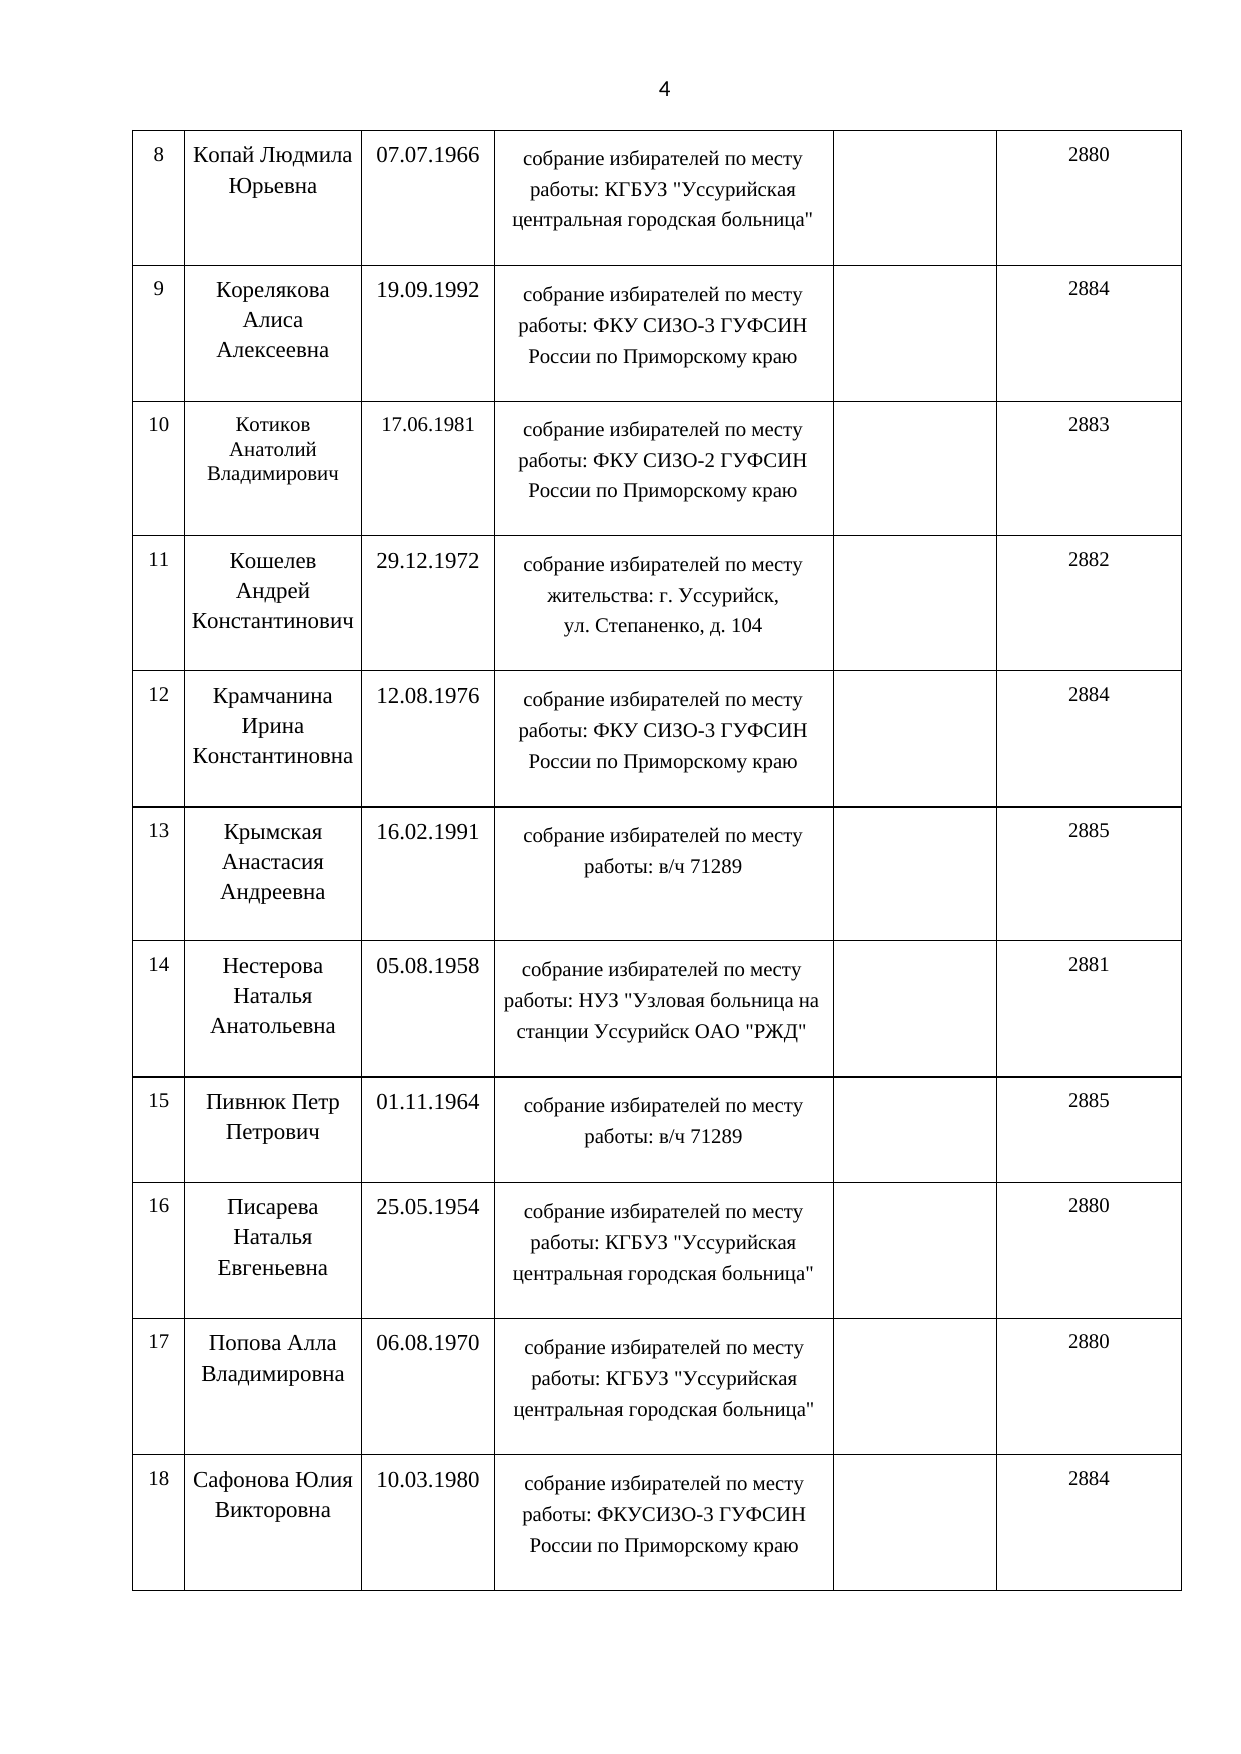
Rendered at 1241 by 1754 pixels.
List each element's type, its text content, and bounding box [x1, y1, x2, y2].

table_cell 05.08.1958 [362, 941, 494, 1076]
table_header собрание избирателей по месту работы: КГБУЗ "Уссурийская центральная городская больница" [495, 131, 833, 264]
table_cell собрание избирателей по месту работы: ФКУ СИЗО-2 ГУФСИН России по Приморскому краю [495, 402, 833, 535]
table_cell [834, 941, 996, 1076]
table_cell Кошелев Андрей Константинович [185, 536, 361, 670]
table_cell 2882 [997, 536, 1181, 670]
table_cell 2880 [997, 1183, 1181, 1318]
table_cell 17 [133, 1319, 184, 1454]
table_cell собрание избирателей по месту работы: ФКУ СИЗО-3 ГУФСИН России по Приморскому краю [495, 671, 833, 806]
table_cell собрание избирателей по месту работы: КГБУЗ "Уссурийская центральная городская больница" [495, 1183, 833, 1318]
table_cell 12 [133, 671, 184, 806]
table_cell 19.09.1992 [362, 266, 494, 401]
table_cell 2883 [997, 402, 1181, 535]
table_cell Нестерова Наталья Анатольевна [185, 941, 361, 1076]
table_cell собрание избирателей по месту работы: КГБУЗ "Уссурийская центральная городская больница" [495, 1319, 833, 1454]
table_cell Пивнюк Петр Петрович [185, 1078, 361, 1182]
table_cell 13 [133, 808, 184, 940]
table_cell [834, 1183, 996, 1318]
table_cell 2885 [997, 1078, 1181, 1182]
table_header [834, 131, 996, 264]
table_cell 2885 [997, 808, 1181, 940]
table_cell собрание избирателей по месту работы: в/ч 71289 [495, 1078, 833, 1182]
table_cell [834, 536, 996, 670]
table_cell 18 [133, 1455, 184, 1590]
table_cell [834, 671, 996, 806]
table_cell 06.08.1970 [362, 1319, 494, 1454]
table_cell 9 [133, 266, 184, 401]
table_cell 12.08.1976 [362, 671, 494, 806]
table_cell 16 [133, 1183, 184, 1318]
table_cell 10 [133, 402, 184, 535]
table_cell собрание избирателей по месту работы: ФКУСИЗО-3 ГУФСИН России по Приморскому краю [495, 1455, 833, 1590]
table_header 2880 [997, 131, 1181, 264]
table_cell собрание избирателей по месту работы: ФКУ СИЗО-3 ГУФСИН России по Приморскому краю [495, 266, 833, 401]
table_cell собрание избирателей по месту работы: НУЗ "Узловая больница на станции Уссурийск ОАО "РЖД" [495, 941, 833, 1076]
table_cell [834, 1455, 996, 1590]
table_cell Крымская Анастасия Андреевна [185, 808, 361, 940]
table_header 8 [133, 131, 184, 264]
table_cell 25.05.1954 [362, 1183, 494, 1318]
table_cell 17.06.1981 [362, 402, 494, 535]
table_cell 2884 [997, 266, 1181, 401]
table_cell Котиков Анатолий Владимирович [185, 402, 361, 535]
table_cell 2884 [997, 671, 1181, 806]
table_header Копай Людмила Юрьевна [185, 131, 361, 264]
table_cell 01.11.1964 [362, 1078, 494, 1182]
table_cell 2880 [997, 1319, 1181, 1454]
table_cell 29.12.1972 [362, 536, 494, 670]
table_cell [834, 1319, 996, 1454]
table_cell Попова Алла Владимировна [185, 1319, 361, 1454]
table_cell [834, 1078, 996, 1182]
table_cell Корелякова Алиса Алексеевна [185, 266, 361, 401]
table_cell 15 [133, 1078, 184, 1182]
table_cell Сафонова Юлия Викторовна [185, 1455, 361, 1590]
table_cell 14 [133, 941, 184, 1076]
table_header 07.07.1966 [362, 131, 494, 264]
table_cell 16.02.1991 [362, 808, 494, 940]
table_cell 2884 [997, 1455, 1181, 1590]
table_cell [834, 266, 996, 401]
table_cell собрание избирателей по месту жительства: г. Уссурийск, ул. Степаненко, д. 104 [495, 536, 833, 670]
table_cell [834, 808, 996, 940]
table_cell 10.03.1980 [362, 1455, 494, 1590]
table_cell собрание избирателей по месту работы: в/ч 71289 [495, 808, 833, 940]
table_cell Писарева Наталья Евгеньевна [185, 1183, 361, 1318]
table_cell [834, 402, 996, 535]
table_cell Крамчанина Ирина Константиновна [185, 671, 361, 806]
table_cell 11 [133, 536, 184, 670]
table_cell 2881 [997, 941, 1181, 1076]
